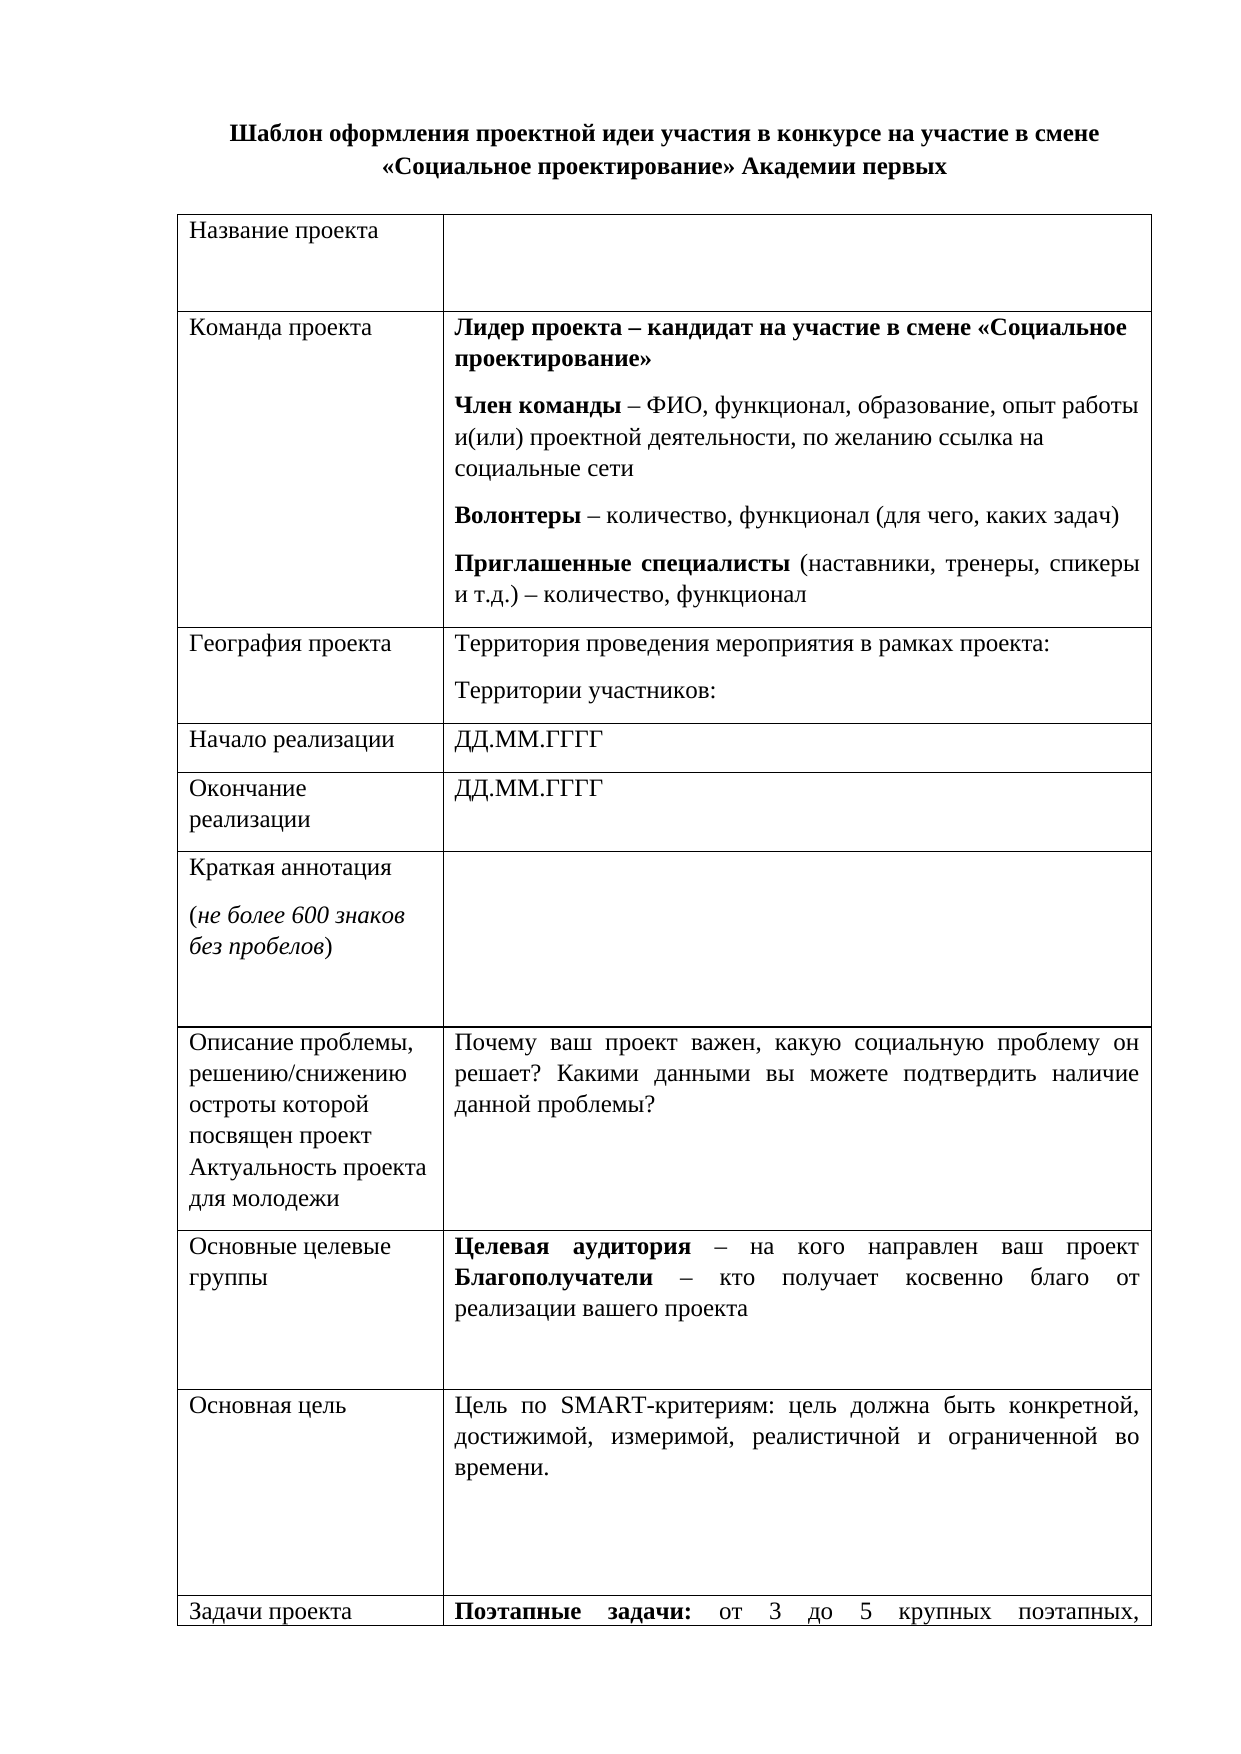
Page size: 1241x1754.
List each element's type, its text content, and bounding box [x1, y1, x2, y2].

table_cell Почему ваш проект важен, какую социальную проблему он решает? Какими данными вы можете подтвердить наличие данной проблемы? [444, 1028, 1151, 1230]
table_header Название проекта [178, 215, 443, 311]
table_cell ДД.ММ.ГГГГ [444, 773, 1151, 851]
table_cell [444, 1596, 1151, 1625]
text Шаблон оформления проектной идеи участия в конкурсе на участие в смене «Социальное проектирование» Академии первых [177, 118, 1152, 180]
table_cell Краткая аннотация (не более 600 знаков без пробелов) [178, 852, 443, 1026]
table_header [444, 215, 1151, 311]
table_cell Территория проведения мероприятия в рамках проекта: Территории участников: [444, 628, 1151, 723]
table_cell Задачи проекта [178, 1596, 443, 1625]
table_cell География проекта [178, 628, 443, 723]
table_cell Команда проекта [178, 312, 443, 627]
table_cell Описание проблемы, решению/снижению остроты которой посвящен проект Актуальность проекта для молодежи [178, 1028, 443, 1230]
table_cell Начало реализации [178, 724, 443, 772]
table_cell [444, 852, 1151, 1026]
table_cell Окончание реализации [178, 773, 443, 851]
table_cell Цель по SMART-критериям: цель должна быть конкретной, достижимой, измеримой, реалистичной и ограниченной во времени. [444, 1390, 1151, 1595]
table_cell Основные целевые группы [178, 1231, 443, 1389]
table_cell Лидер проекта – кандидат на участие в смене «Социальное проектирование» Член команды – ФИО, функционал, образование, опыт работы и(или) проектной деятельности, по желанию ссылка на социальные сети Волонтеры – количество, функционал (для чего, каких задач) Приглашенные специалисты (наставники, тренеры, спикеры и т.д.) – количество, функционал [444, 312, 1151, 627]
table_cell Основная цель [178, 1390, 443, 1595]
table_cell Целевая аудитория – на кого направлен ваш проект Благополучатели – кто получает косвенно благо от реализации вашего проекта [444, 1231, 1151, 1389]
table_cell ДД.ММ.ГГГГ [444, 724, 1151, 772]
